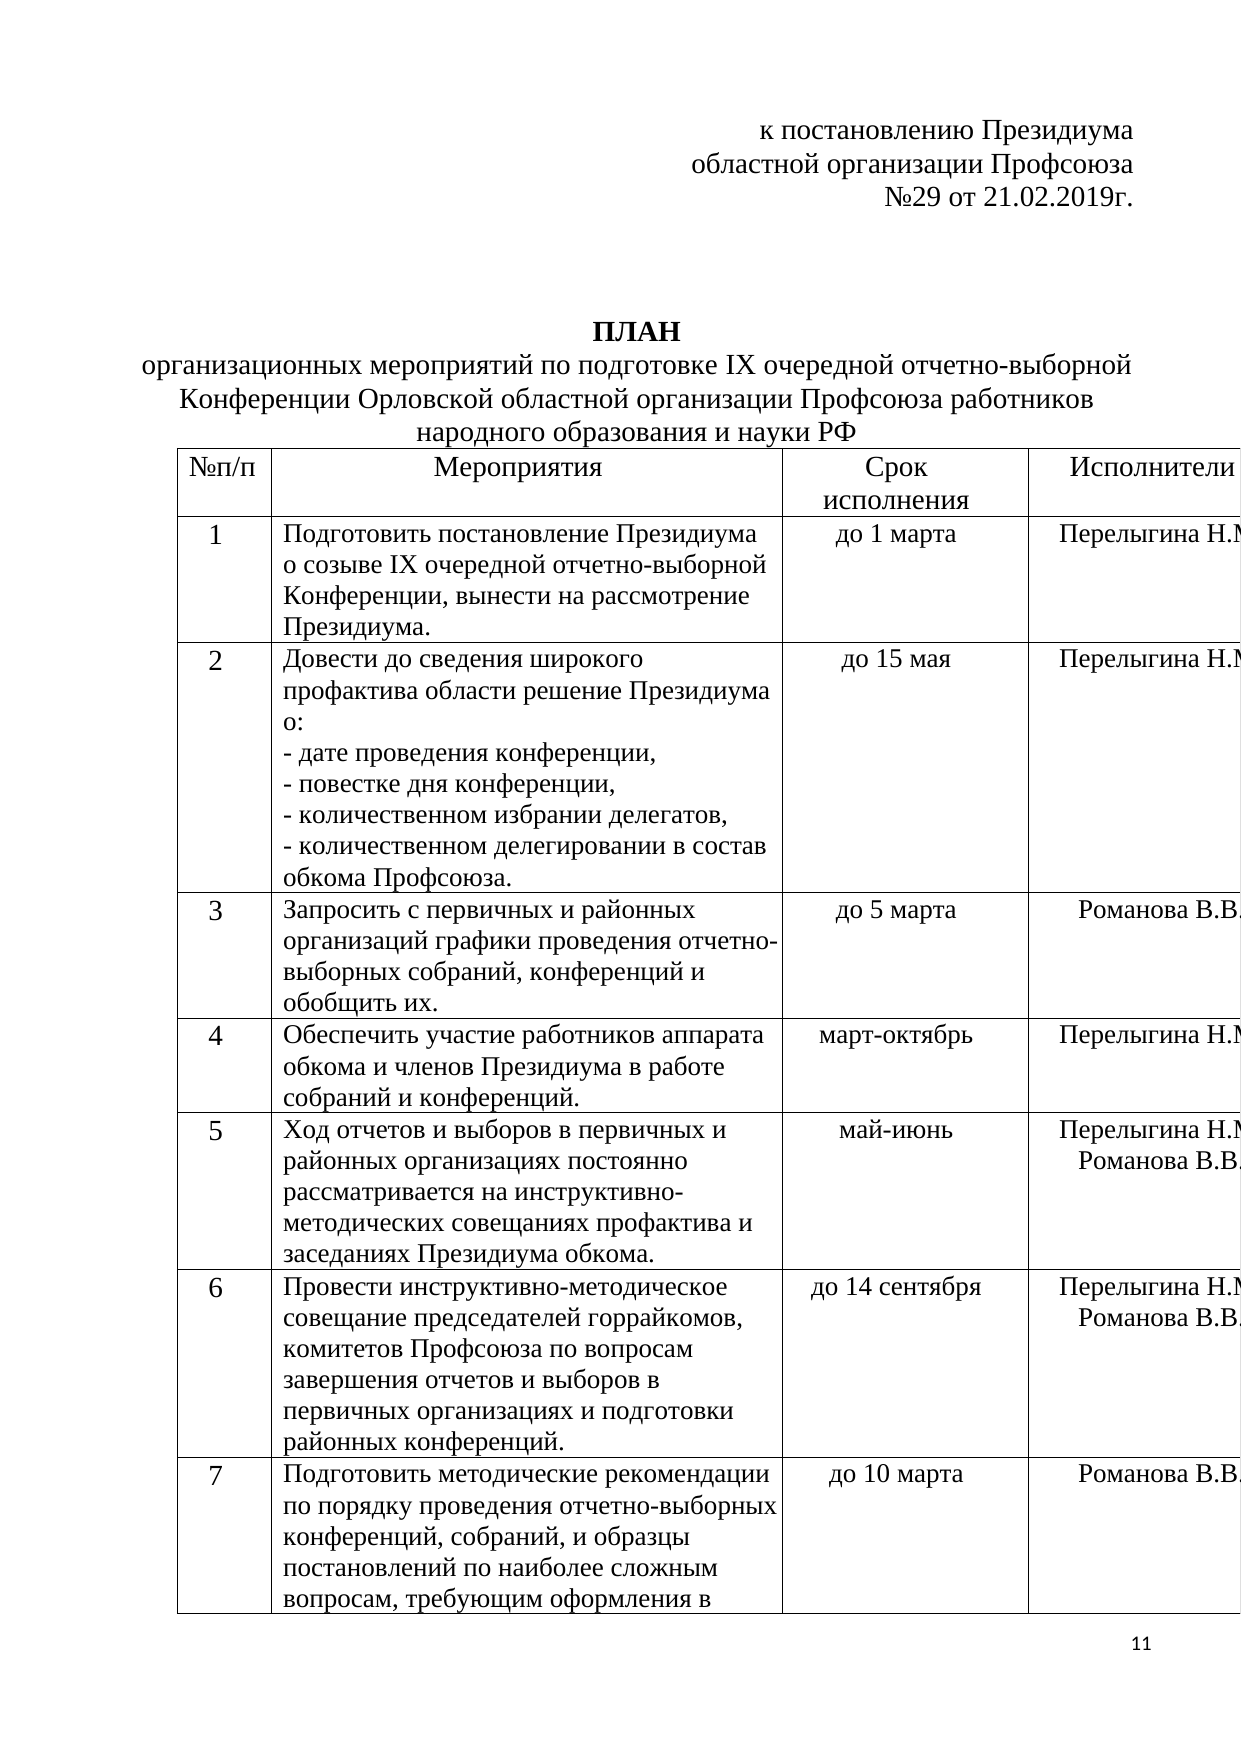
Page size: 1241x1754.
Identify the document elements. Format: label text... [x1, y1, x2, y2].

table_cell 4 [178, 1019, 271, 1112]
table_cell 1 [178, 517, 271, 642]
table_cell Провести инструктивно-методическое совещание председателей горрайкомов, комитетов Профсоюза по вопросам завершения отчетов и выборов в первичных организациях и подготовки районных конференций. [272, 1270, 782, 1457]
table_cell до 10 марта [783, 1458, 1028, 1613]
table_header Исполнители [1029, 449, 1240, 516]
table_cell Перелыгина Н.М. Романова В.В. [1029, 1113, 1240, 1269]
table_cell май-июнь [783, 1113, 1028, 1269]
table_header №п/п [178, 449, 271, 516]
table_cell до 15 мая [783, 643, 1028, 892]
list организационных мероприятий по подготовке IX очередной отчетно-выборной Конференции Орловской областной организации Профсоюза работников народного образования и науки РФ [140, 347, 1133, 448]
list №29 от 21.02.2019г. [140, 179, 1133, 213]
table_cell Подготовить постановление Президиума о созыве IX очередной отчетно-выборной Конференции, вынести на рассмотрение Президиума. [272, 517, 782, 642]
table_cell до 5 марта [783, 893, 1028, 1017]
table_cell Запросить с первичных и районных организаций графики проведения отчетно-выборных собраний, конференций и обобщить их. [272, 893, 782, 1017]
table_cell Перелыгина Н.М. [1029, 643, 1240, 892]
table_cell 2 [178, 643, 271, 892]
list ПЛАН [140, 314, 1133, 347]
list областной организации Профсоюза [140, 146, 1133, 179]
table_cell Довести до сведения широкого профактива области решение Президиума о: - дате проведения конференции, - повестке дня конференции, - количественном избрании делегатов, - количественном делегировании в состав обкома Профсоюза. [272, 643, 782, 892]
table_cell март-октябрь [783, 1019, 1028, 1112]
table_cell Перелыгина Н.М. [1029, 1019, 1240, 1112]
table_cell 5 [178, 1113, 271, 1269]
table_cell Романова В.В. [1029, 893, 1240, 1017]
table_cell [272, 1458, 782, 1613]
table_header Мероприятия [272, 449, 782, 516]
table_cell Перелыгина Н.М. [1029, 517, 1240, 642]
table_header Срок исполнения [783, 449, 1028, 516]
table_cell Романова В.В. [1029, 1458, 1240, 1613]
table_cell 3 [178, 893, 271, 1017]
list к постановлению Президиума [140, 112, 1133, 146]
table_cell до 14 сентября [783, 1270, 1028, 1457]
table_cell Ход отчетов и выборов в первичных и районных организациях постоянно рассматривается на инструктивно-методических совещаниях профактива и заседаниях Президиума обкома. [272, 1113, 782, 1269]
table_cell Перелыгина Н.М. Романова В.В. [1029, 1270, 1240, 1457]
table_cell до 1 марта [783, 517, 1028, 642]
table_cell 7 [178, 1458, 271, 1613]
table_cell Обеспечить участие работников аппарата обкома и членов Президиума в работе собраний и конференций. [272, 1019, 782, 1112]
table_cell 6 [178, 1270, 271, 1457]
